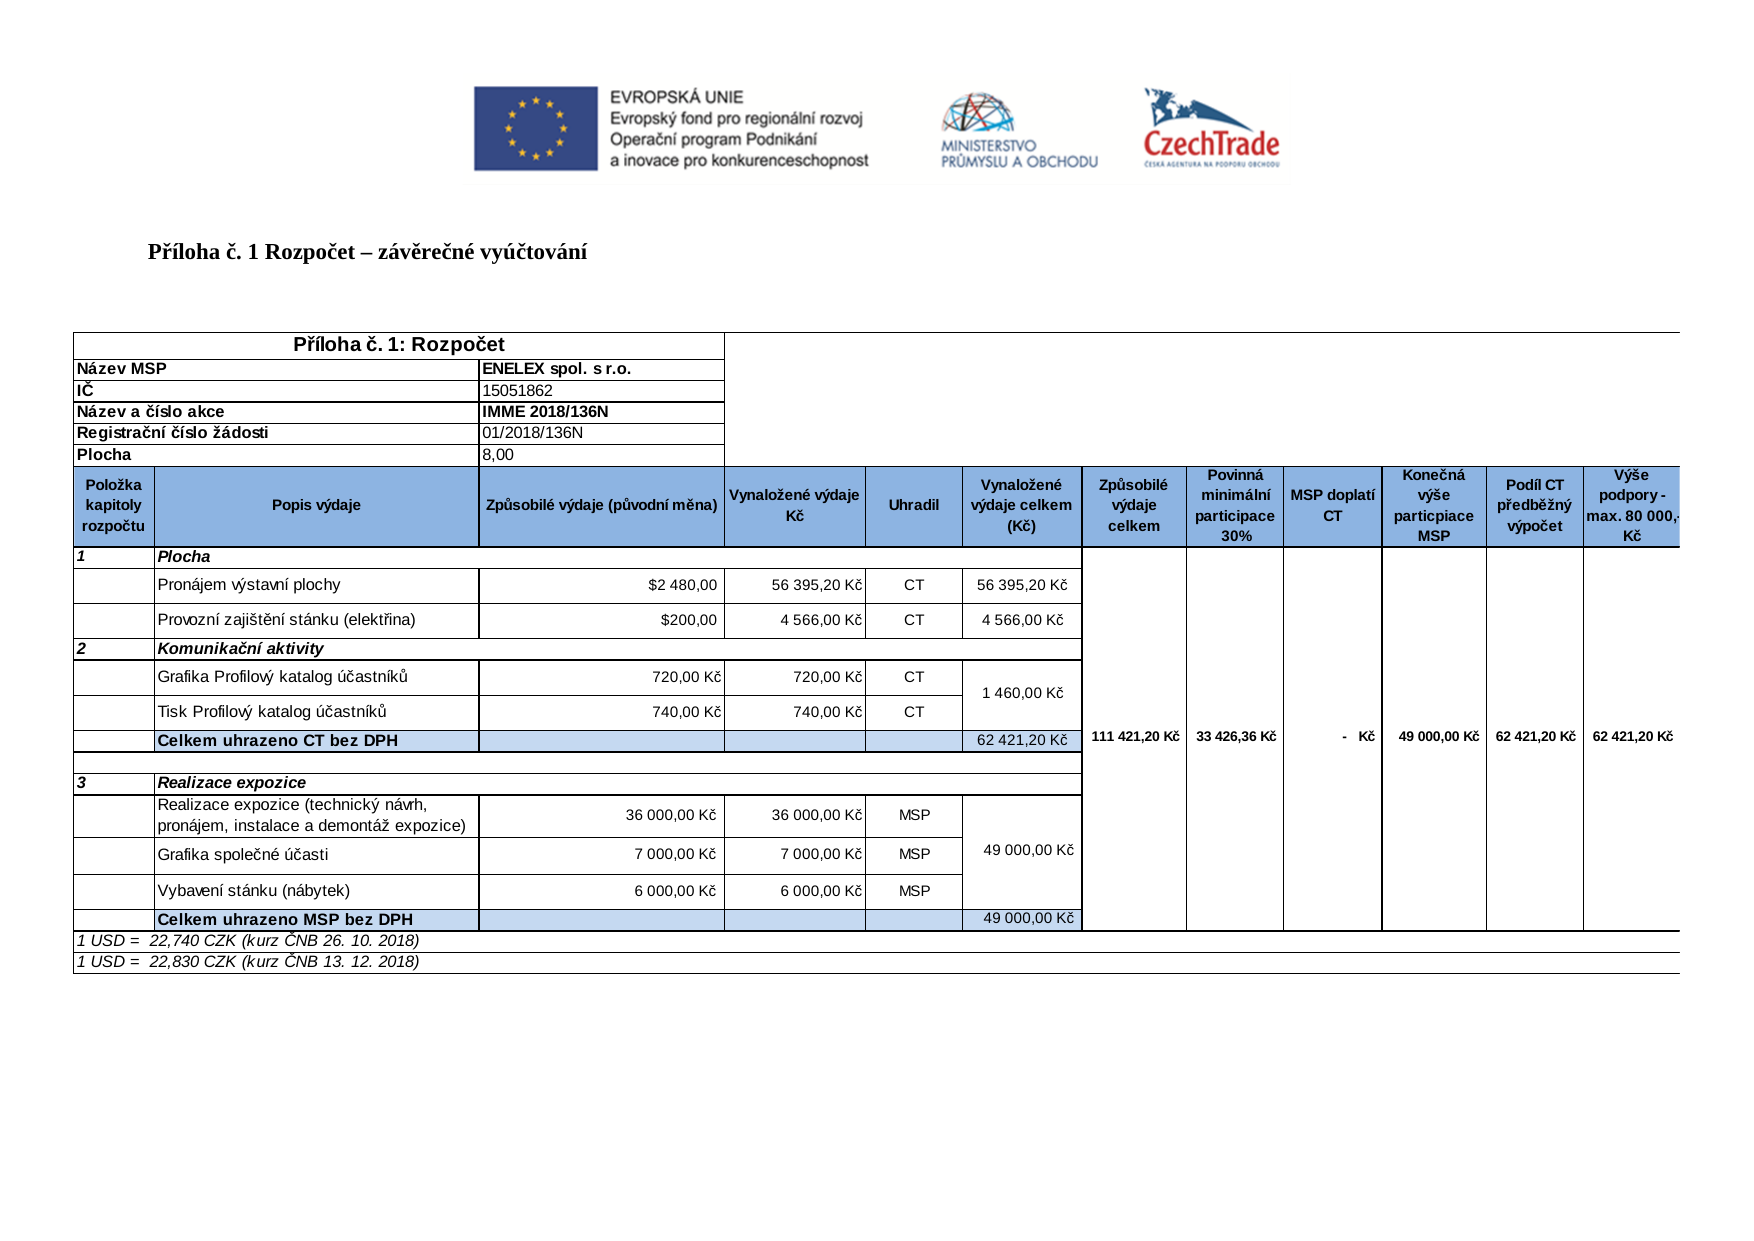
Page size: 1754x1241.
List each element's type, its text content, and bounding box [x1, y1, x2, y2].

picture [462, 73, 1292, 186]
text Příloha č. 1 Rozpočet – závěrečné vyúčtování [148, 238, 1606, 265]
